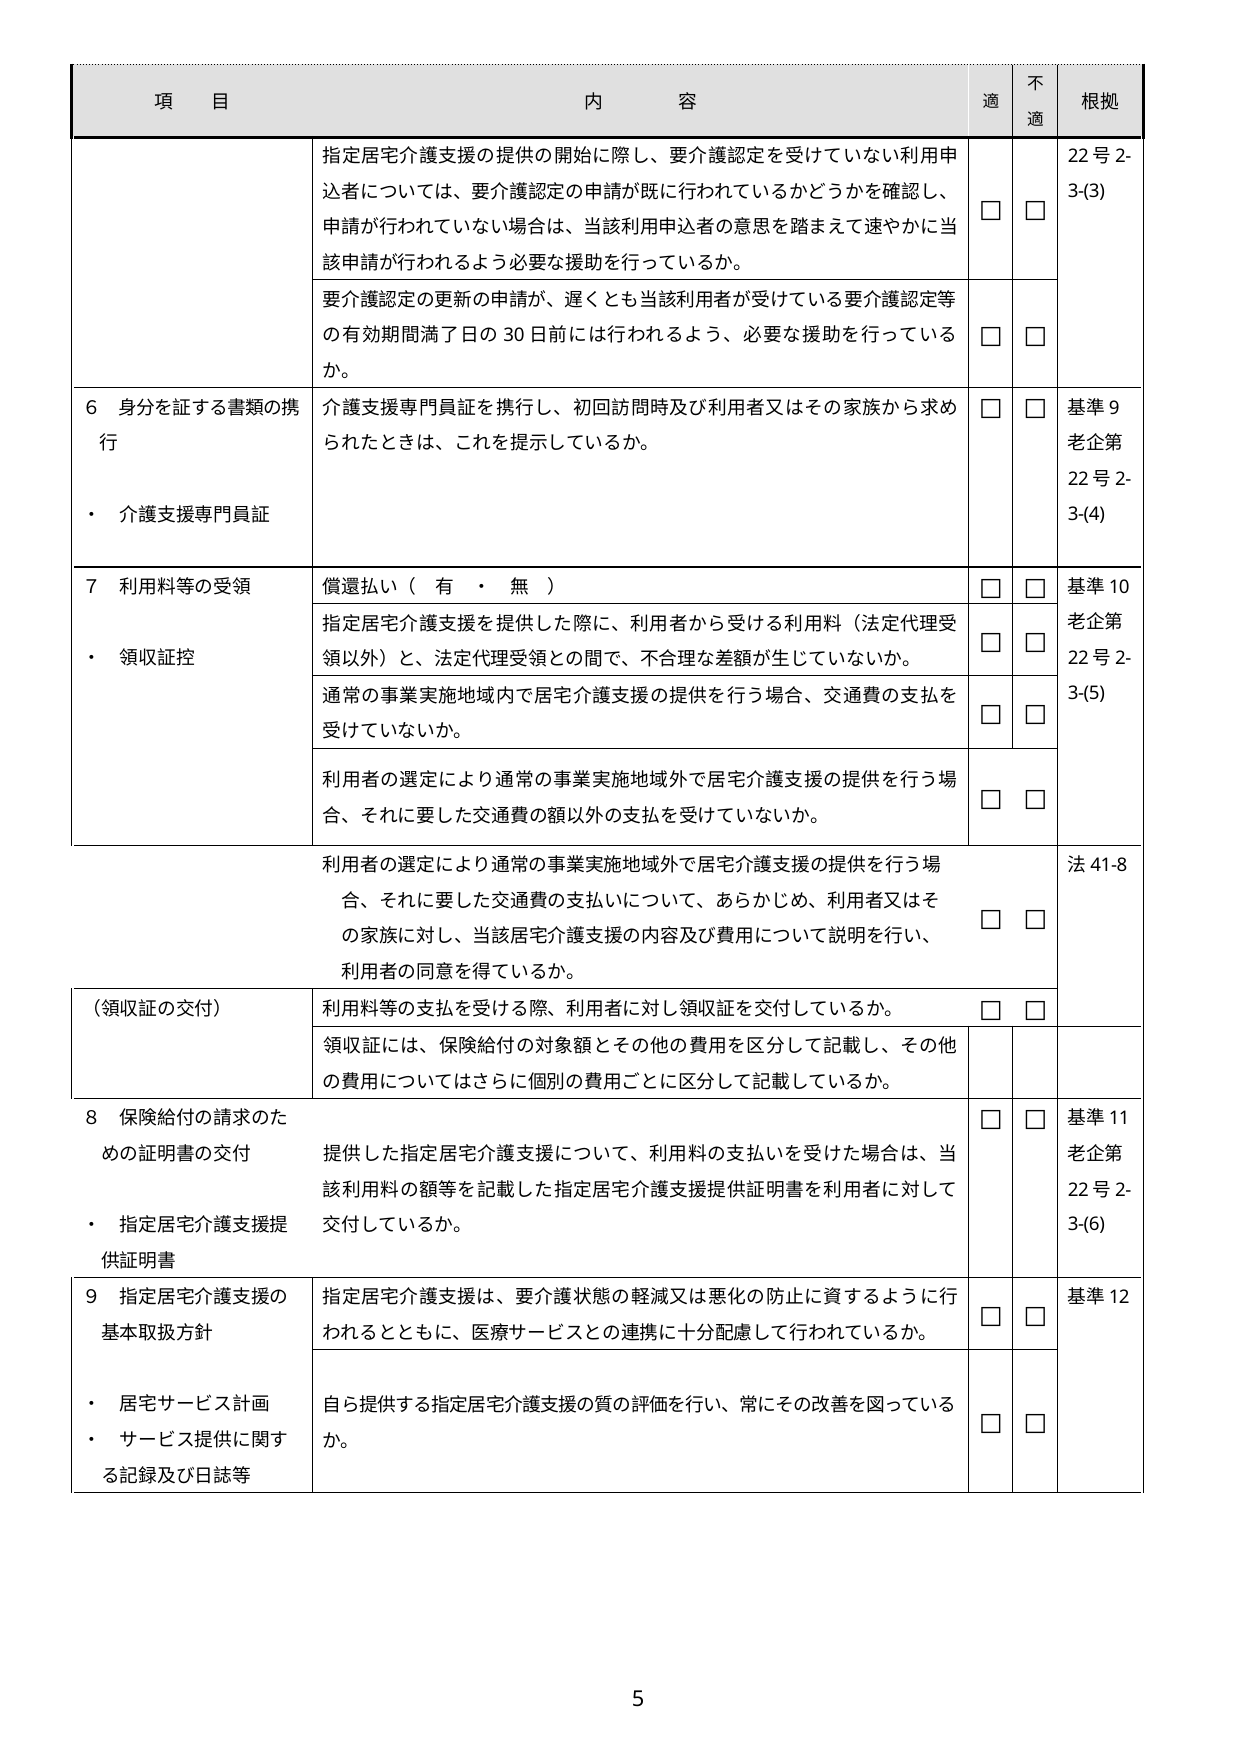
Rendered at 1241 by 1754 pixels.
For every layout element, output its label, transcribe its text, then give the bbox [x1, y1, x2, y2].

table_cell □ [969, 989, 1013, 1026]
table_cell □ [969, 139, 1012, 279]
table_cell □ [969, 568, 1012, 603]
table_cell 要介護認定の更新の申請が、遅くとも当該利用者が受けている要介護認定等の有効期間満了日の30日前には行われるよう、必要な援助を行っているか。 [313, 280, 968, 387]
table_cell □ [969, 846, 1013, 988]
table_cell □ [1013, 1099, 1057, 1277]
table_cell 利用料等の支払を受ける際、利用者に対し領収証を交付しているか。 [313, 989, 968, 1026]
table_cell □ [1013, 280, 1057, 387]
table_cell □ [969, 1278, 1012, 1349]
table_cell （領収証の交付） [72, 988, 312, 1098]
table_cell [1058, 1026, 1143, 1098]
table_cell 利用者の選定により通常の事業実施地域外で居宅介護支援の提供を行う場合、それに要した交通費の支払いについて、あらかじめ、利用者又はその家族に対し、当該居宅介護支援の内容及び費用について説明を行い、利用者の同意を得ているか。 [312, 846, 968, 988]
table_cell [1013, 1027, 1057, 1098]
table_header 適 [969, 64, 1012, 136]
table_cell 法41-8 [1058, 845, 1143, 1026]
table_cell 基準11 老企第22号2-3-(6) [1058, 1098, 1143, 1277]
table_cell □ [1013, 604, 1057, 675]
table_header 項 目 [73, 64, 312, 136]
table_cell 基準10老企第22号2-3-(5) [1058, 566, 1143, 844]
table_cell 償還払い（ 有 ・ 無 ） [313, 568, 968, 603]
table_cell ９ 指定居宅介護支援の基本取扱方針 ・ 居宅サービス計画 ・ サービス提供に関する記録及び日誌等 [72, 1277, 312, 1492]
table_cell 指定居宅介護支援は、要介護状態の軽減又は悪化の防止に資するように行われるとともに、医療サービスとの連携に十分配慮して行われているか。 [313, 1278, 968, 1349]
table_cell ６ 身分を証する書類の携 行 ・ 介護支援専門員証 [72, 387, 312, 566]
table_cell □ [1013, 989, 1057, 1026]
table_cell □ [1013, 388, 1057, 566]
table_cell □ [1013, 139, 1057, 279]
table_cell 提供した指定居宅介護支援について、利用料の支払いを受けた場合は、当該利用料の額等を記載した指定居宅介護支援提供証明書を利用者に対して交付しているか。 [312, 1099, 968, 1277]
table_cell □ [969, 749, 1013, 844]
table_cell □ [969, 1350, 1012, 1492]
table_cell □ [1013, 676, 1057, 748]
table_cell 自ら提供する指定居宅介護支援の質の評価を行い、常にその改善を図っているか。 [313, 1350, 968, 1492]
table_header 根拠 [1058, 64, 1142, 136]
table_cell 通常の事業実施地域内で居宅介護支援の提供を行う場合、交通費の支払を受けていないか。 [313, 676, 968, 748]
table_cell □ [969, 1099, 1012, 1277]
table_cell [969, 1027, 1012, 1098]
table_cell □ [969, 676, 1012, 748]
table_cell 指定居宅介護支援を提供した際に、利用者から受ける利用料（法定代理受領以外）と、法定代理受領との間で、不合理な差額が生じていないか。 [313, 604, 968, 675]
table_cell □ [969, 388, 1012, 566]
table_cell 基準9老企第22号2-3-(4) [1058, 387, 1143, 566]
table_cell 指定居宅介護支援の提供の開始に際し、要介護認定を受けていない利用申込者については、要介護認定の申請が既に行われているかどうかを確認し、申請が行われていない場合は、当該利用申込者の意思を踏まえて速やかに当該申請が行われるよう必要な援助を行っているか。 [313, 139, 968, 279]
table_cell 領収証には、保険給付の対象額とその他の費用を区分して記載し、その他の費用についてはさらに個別の費用ごとに区分して記載しているか。 [313, 1027, 968, 1098]
table_cell ５ 要介護認定等の申請に係る援助 [72, 136, 312, 387]
table_cell □ [1013, 846, 1057, 988]
table_cell □ [1013, 1278, 1057, 1349]
table_cell 利用者の選定により通常の事業実施地域外で居宅介護支援の提供を行う場合、それに要した交通費の額以外の支払を受けていないか。 [313, 749, 968, 844]
table_header 不適 [1013, 64, 1057, 136]
table_cell □ [969, 280, 1012, 387]
table_cell 基準12 [1058, 1277, 1143, 1492]
table_cell □ [969, 604, 1012, 675]
table_header 内容 [312, 64, 968, 136]
table_cell ７ 利用料等の受領 ・ 領収証控 [72, 566, 312, 844]
table_cell ８ 保険給付の請求のための証明書の交付 ・ 指定居宅介護支援提供証明書 [72, 1098, 312, 1277]
table_cell 基準8老企第22号2-3-(3) [1058, 136, 1143, 387]
table_cell □ [1013, 749, 1057, 844]
table_cell 介護支援専門員証を携行し、初回訪問時及び利用者又はその家族から求められたときは、これを提示しているか。 [313, 388, 968, 566]
table_cell [72, 845, 312, 988]
table_cell □ [1013, 1350, 1057, 1492]
table_cell □ [1013, 568, 1057, 603]
